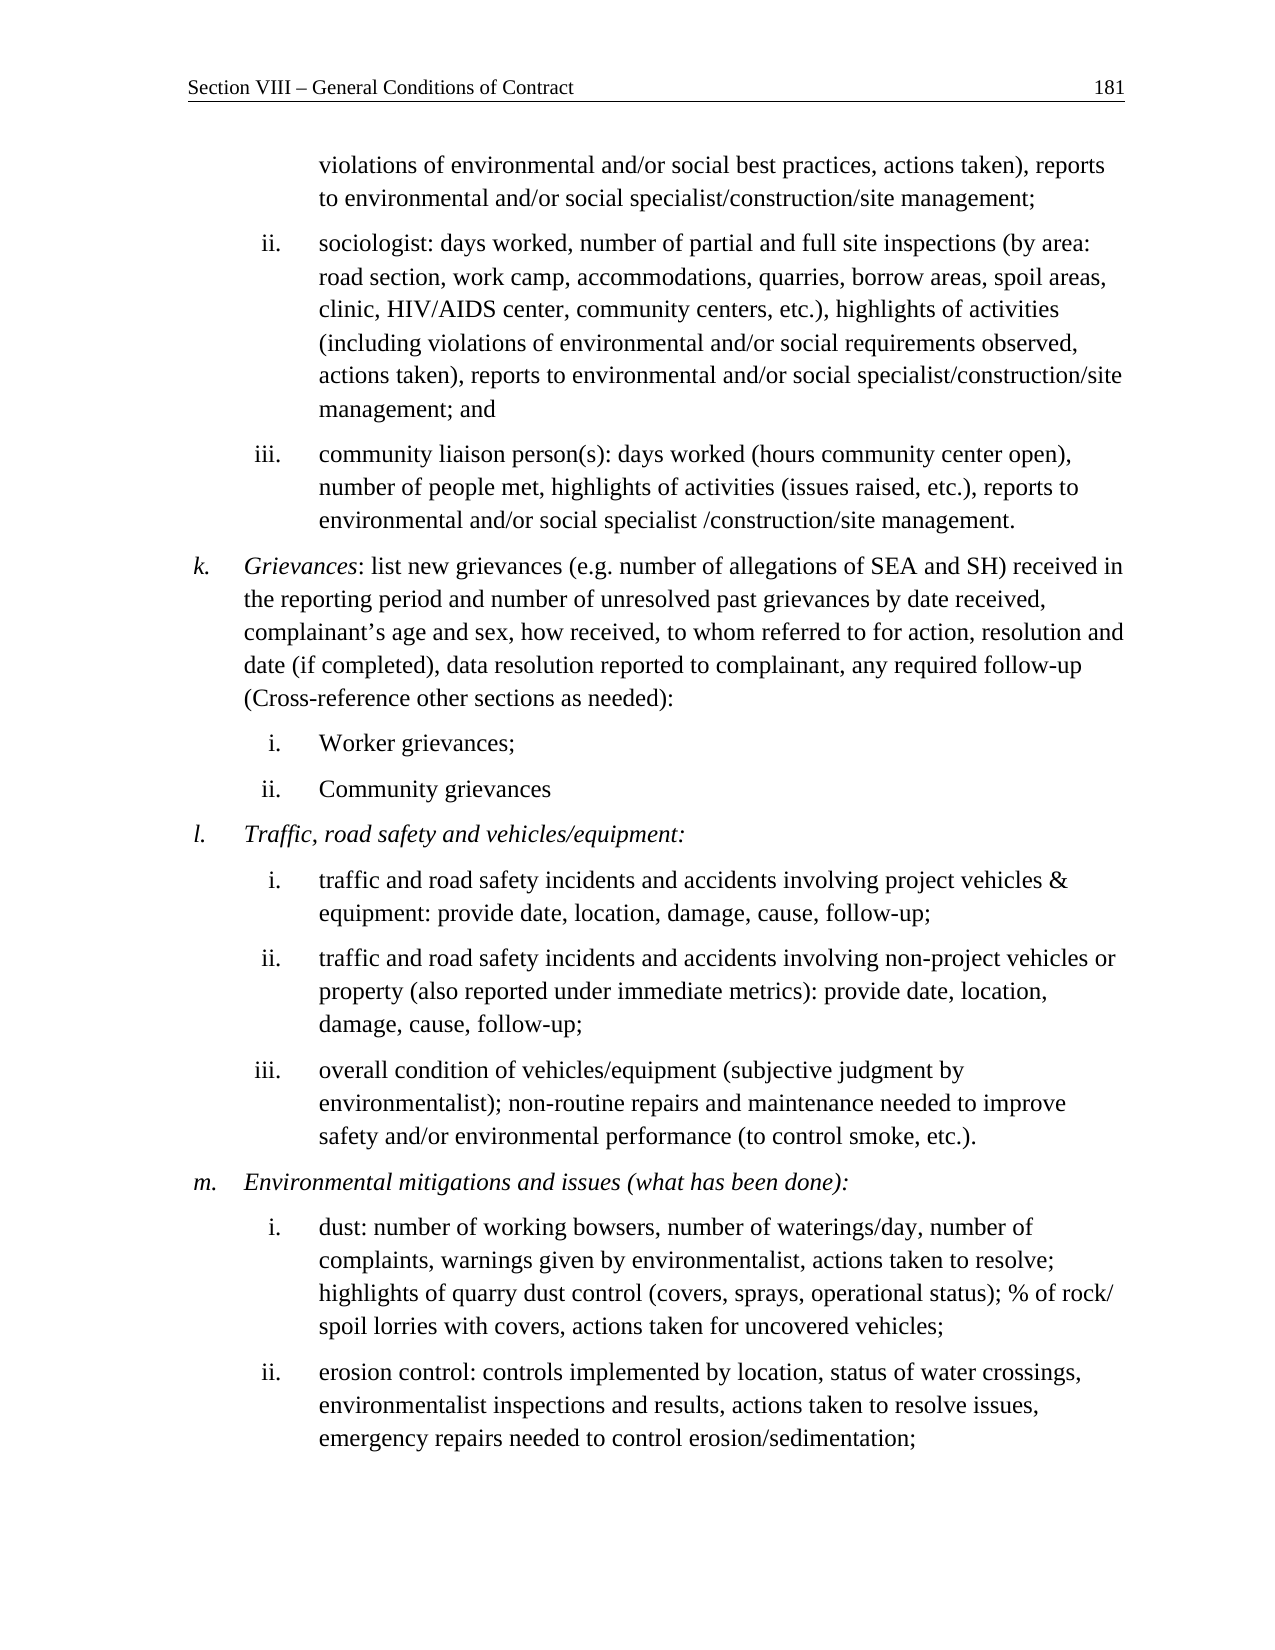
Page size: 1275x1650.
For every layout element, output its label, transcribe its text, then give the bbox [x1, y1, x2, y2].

list community liaison person(s): days worked (hours community center open), number of people met, highlights of activities (issues raised, etc.), reports to environmental and/or social specialist /construction/site management. [281, 439, 1125, 534]
list Grievances: list new grievances (e.g. number of allegations of SEA and SH) received in the reporting period and number of unresolved past grievances by date received, complainant’s age and sex, how received, to whom referred to for action, resolution and date (if completed), data resolution reported to complainant, any required follow-up (Cross-reference other sections as needed): [193, 551, 1125, 712]
list Environmental mitigations and issues (what has been done): [193, 1167, 1125, 1195]
list dust: number of working bowsers, number of waterings/day, number of complaints, warnings given by environmentalist, actions taken to resolve; highlights of quarry dust control (covers, sprays, operational status); % of rock/ spoil lorries with covers, actions taken for uncovered vehicles; [281, 1212, 1125, 1340]
list overall condition of vehicles/equipment (subjective judgment by environmentalist); non-routine repairs and maintenance needed to improve safety and/or environmental performance (to control smoke, etc.). [281, 1055, 1125, 1150]
list Community grievances [281, 774, 1125, 803]
list traffic and road safety incidents and accidents involving non-project vehicles or property (also reported under immediate metrics): provide date, location, damage, cause, follow-up; [281, 943, 1125, 1038]
list Worker grievances; [281, 728, 1125, 757]
list Traffic, road safety and vehicles/equipment: [193, 819, 1125, 848]
list sociologist: days worked, number of partial and full site inspections (by area: road section, work camp, accommodations, quarries, borrow areas, spoil areas, clinic, HIV/AIDS center, community centers, etc.), highlights of activities (including violations of environmental and/or social requirements observed, actions taken), reports to environmental and/or social specialist/construction/site management; and [281, 228, 1125, 422]
list erosion control: controls implemented by location, status of water crossings, environmentalist inspections and results, actions taken to resolve issues, emergency repairs needed to control erosion/sedimentation; [281, 1357, 1125, 1451]
list traffic and road safety incidents and accidents involving project vehicles & equipment: provide date, location, damage, cause, follow-up; [281, 865, 1125, 927]
